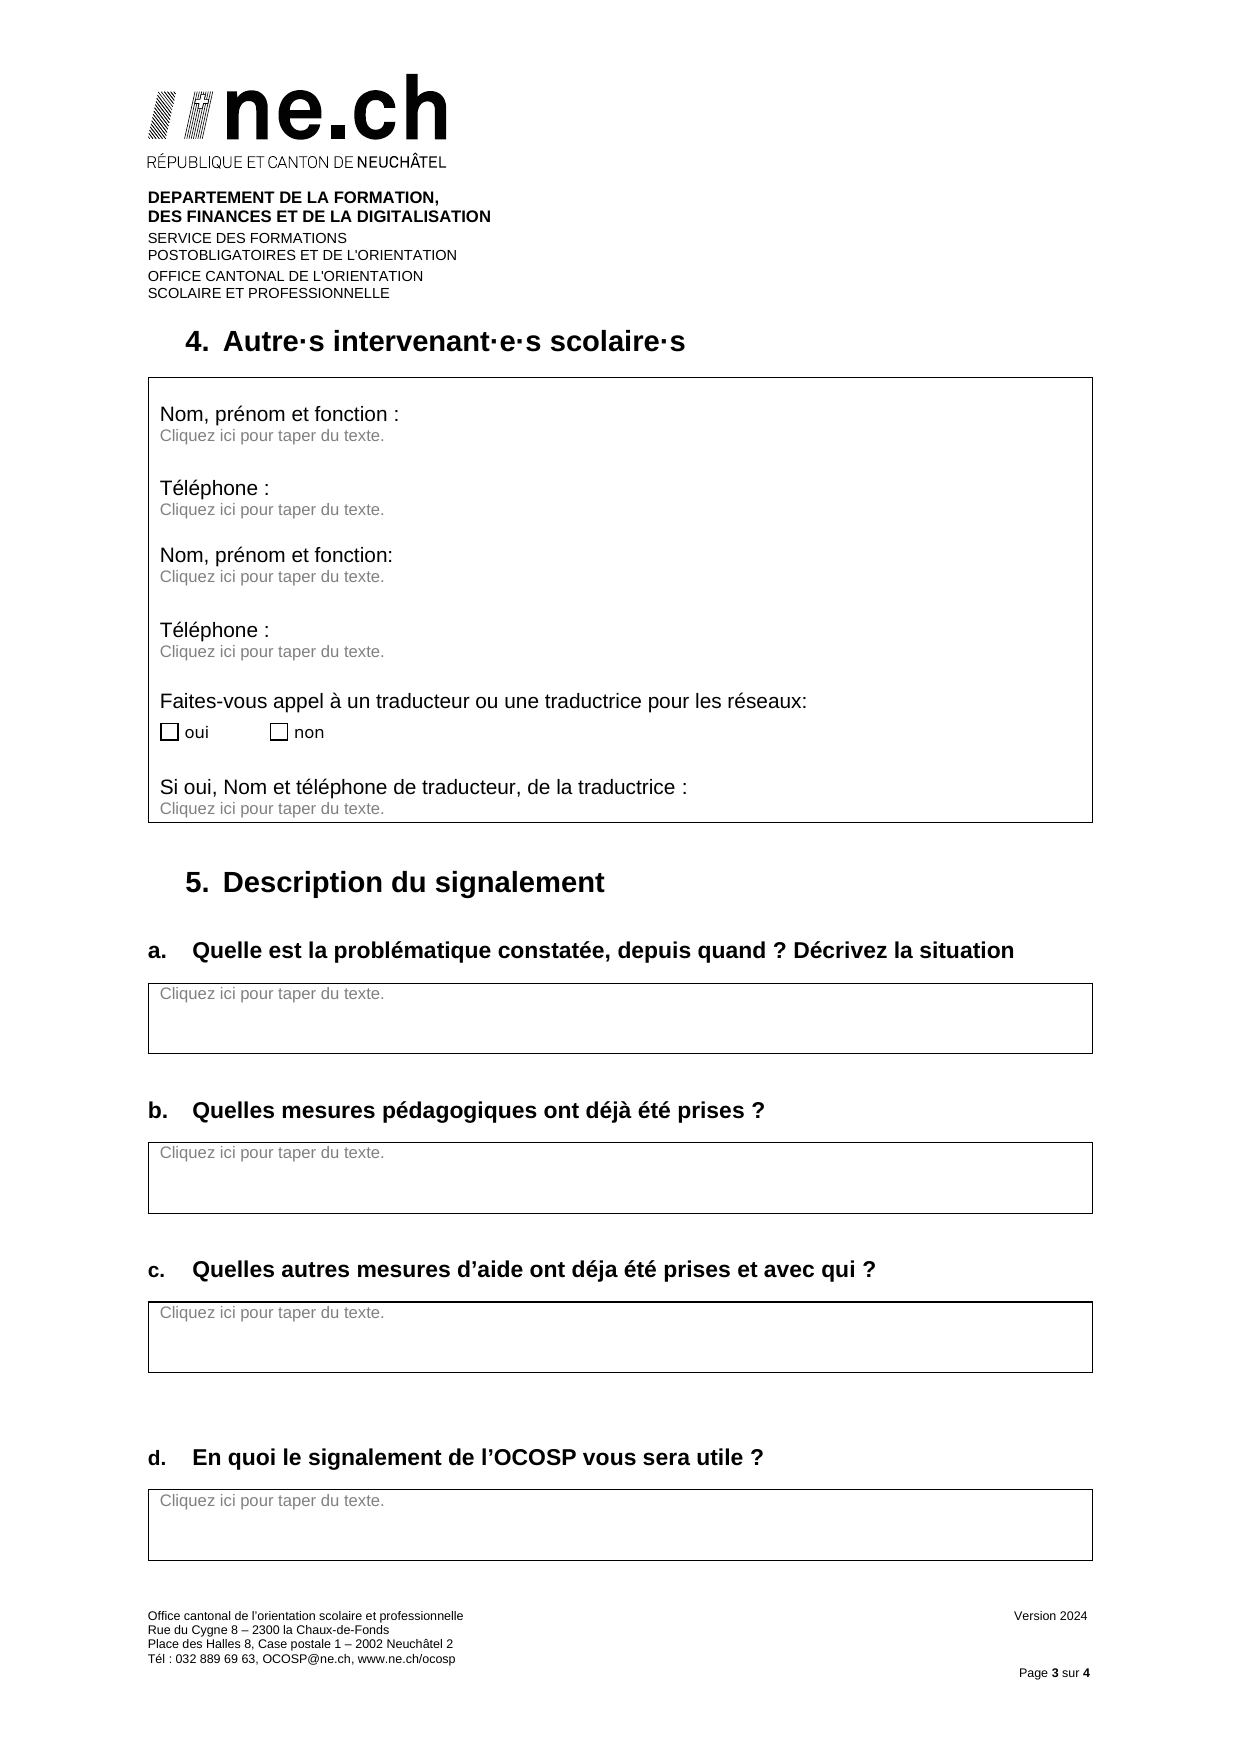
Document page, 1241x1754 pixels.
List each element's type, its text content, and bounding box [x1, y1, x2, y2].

table_cell Nom, prénom et fonction: [149, 519, 1092, 590]
list Quelle est la problématique constatée, depuis quand ? Décrivez la situation [148, 937, 1092, 964]
table_cell Si oui, Nom et téléphone de traducteur, de la traductrice : [149, 751, 1092, 822]
list Description du signalement [185, 865, 1092, 899]
list En quoi le signalement de l’OCOSP vous sera utile ? [148, 1444, 1092, 1471]
table_header [149, 1303, 1092, 1372]
table_cell [149, 448, 1092, 519]
table_cell [149, 661, 1092, 751]
table_header [149, 984, 1092, 1053]
list Quelles autres mesures d’aide ont déja été prises et avec qui ? [148, 1256, 1092, 1283]
table_header [149, 1490, 1092, 1560]
table_header [149, 1143, 1092, 1213]
list Quelles mesures pédagogiques ont déjà été prises ? [148, 1097, 1092, 1123]
table_header Nom, prénom et fonction : [149, 378, 1092, 448]
table_cell [149, 590, 1092, 661]
list Autre·s intervenant·e·s scolaire·s [185, 324, 1092, 358]
